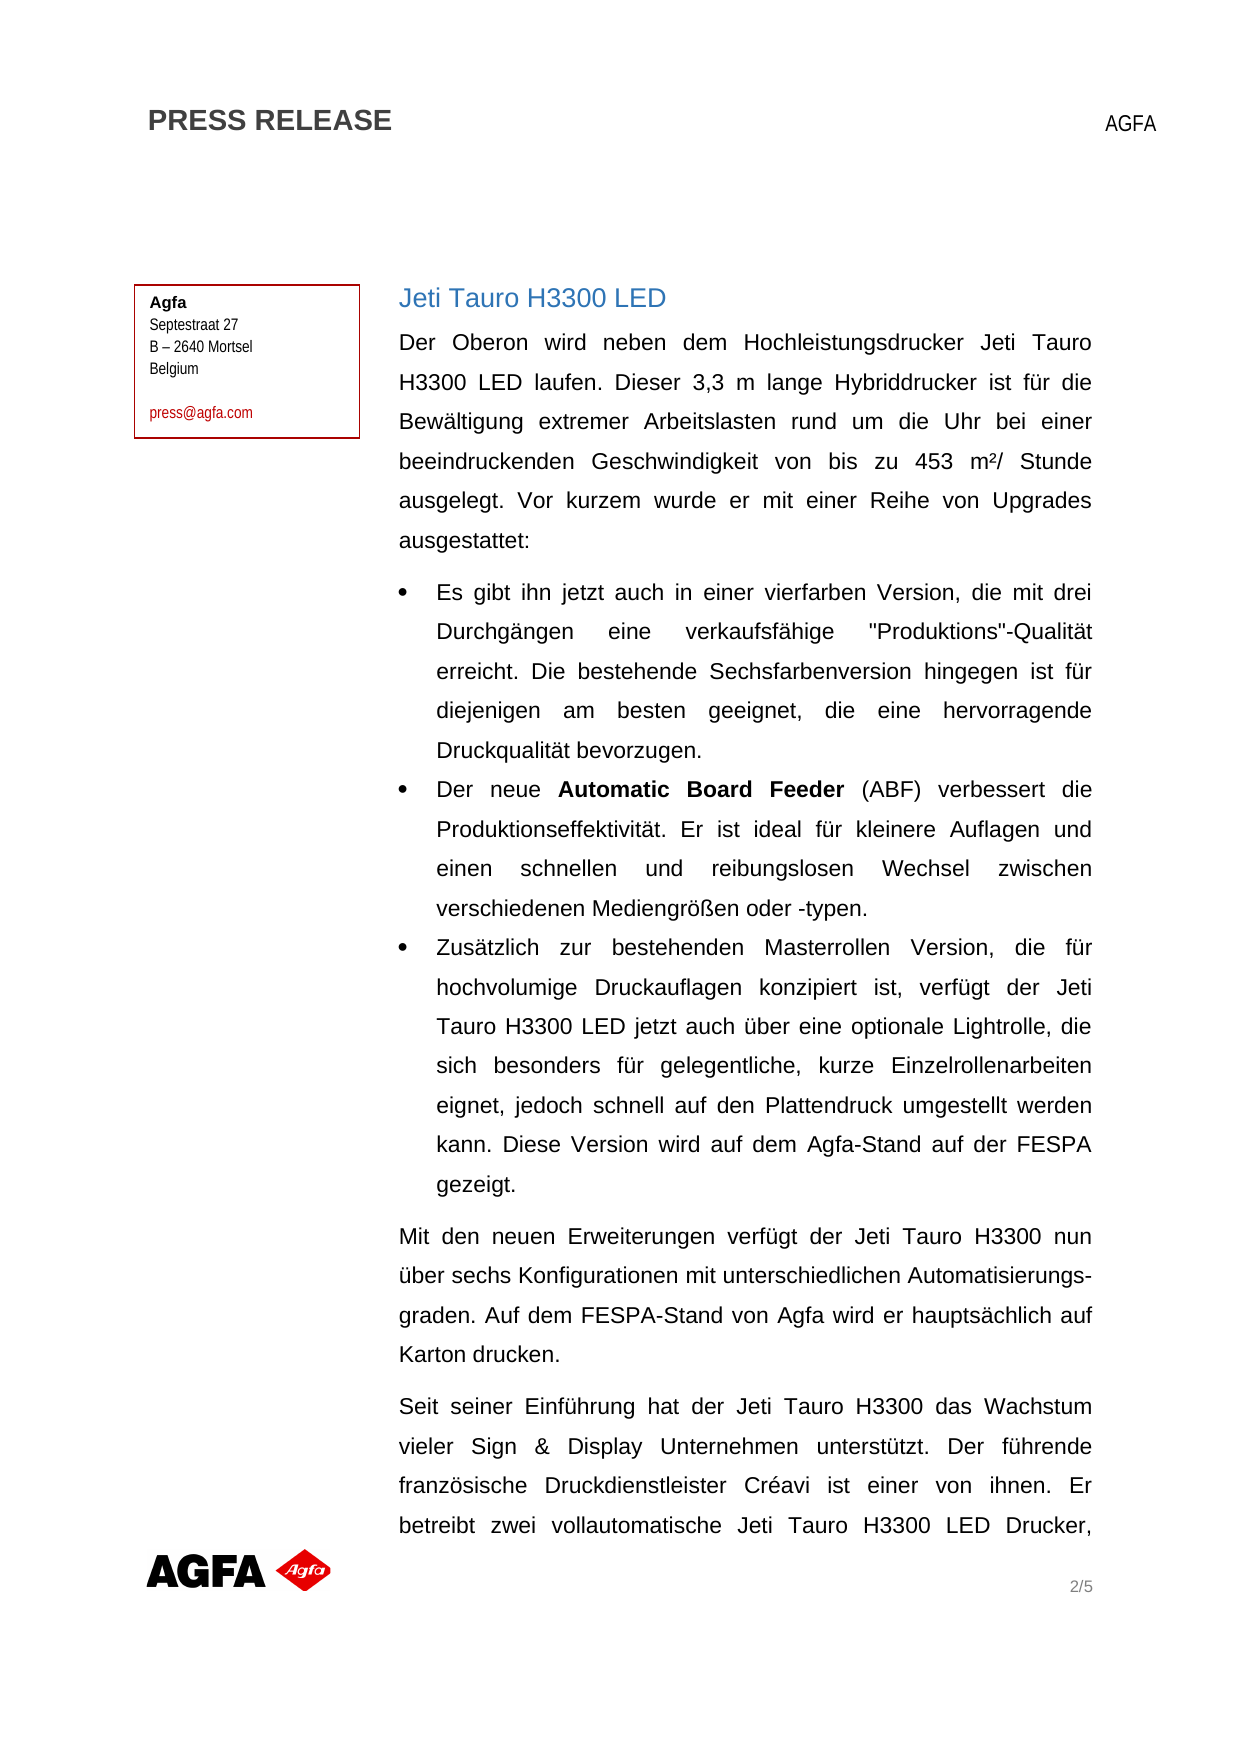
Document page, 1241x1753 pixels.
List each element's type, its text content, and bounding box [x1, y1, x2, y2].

list Der neue Automatic Board Feeder (ABF) verbessert die Produktionseffektivität. Er ist ideal für kleinere Auflagen und einen schnellen und reibungslosen Wechsel zwischen verschiedenen Mediengrößen oder -typen. [399, 776, 1093, 921]
picture [146, 1549, 331, 1591]
list Es gibt ihn jetzt auch in einer vierfarben Version, die mit drei Durchgängen eine verkaufsfähige "Produktions"-Qualität erreicht. Die bestehende Sechsfarbenversion hingegen ist für diejenigen am besten geeignet, die eine hervorragende Druckqualität bevorzugen. [399, 579, 1093, 763]
list Zusätzlich zur bestehenden Masterrollen Version, die für hochvolumige Druckauflagen konzipiert ist, verfügt der Jeti Tauro H3300 LED jetzt auch über eine optionale Lightrolle, die sich besonders für gelegentliche, kurze Einzelrollenarbeiten eignet, jedoch schnell auf den Plattendruck umgestellt werden kann. Diese Version wird auf dem Agfa-Stand auf der FESPA gezeigt. [399, 934, 1093, 1197]
subtitle Jeti Tauro H3300 LED [399, 282, 1093, 314]
text Der Oberon wird neben dem Hochleistungsdrucker Jeti Tauro H3300 LED laufen. Dieser 3,3 m lange Hybriddrucker ist für die Bewältigung extremer Arbeitslasten rund um die Uhr bei einer beeindruckenden Geschwindigkeit von bis zu 453 m²/ Stunde ausgelegt. Vor kurzem wurde er mit einer Reihe von Upgrades ausgestattet: [399, 329, 1093, 553]
text Mit den neuen Erweiterungen verfügt der Jeti Tauro H3300 nun über sechs Konfigurationen mit unterschiedlichen Automatisierungs-graden. Auf dem FESPA-Stand von Agfa wird er hauptsächlich auf Karton drucken. [399, 1223, 1093, 1368]
